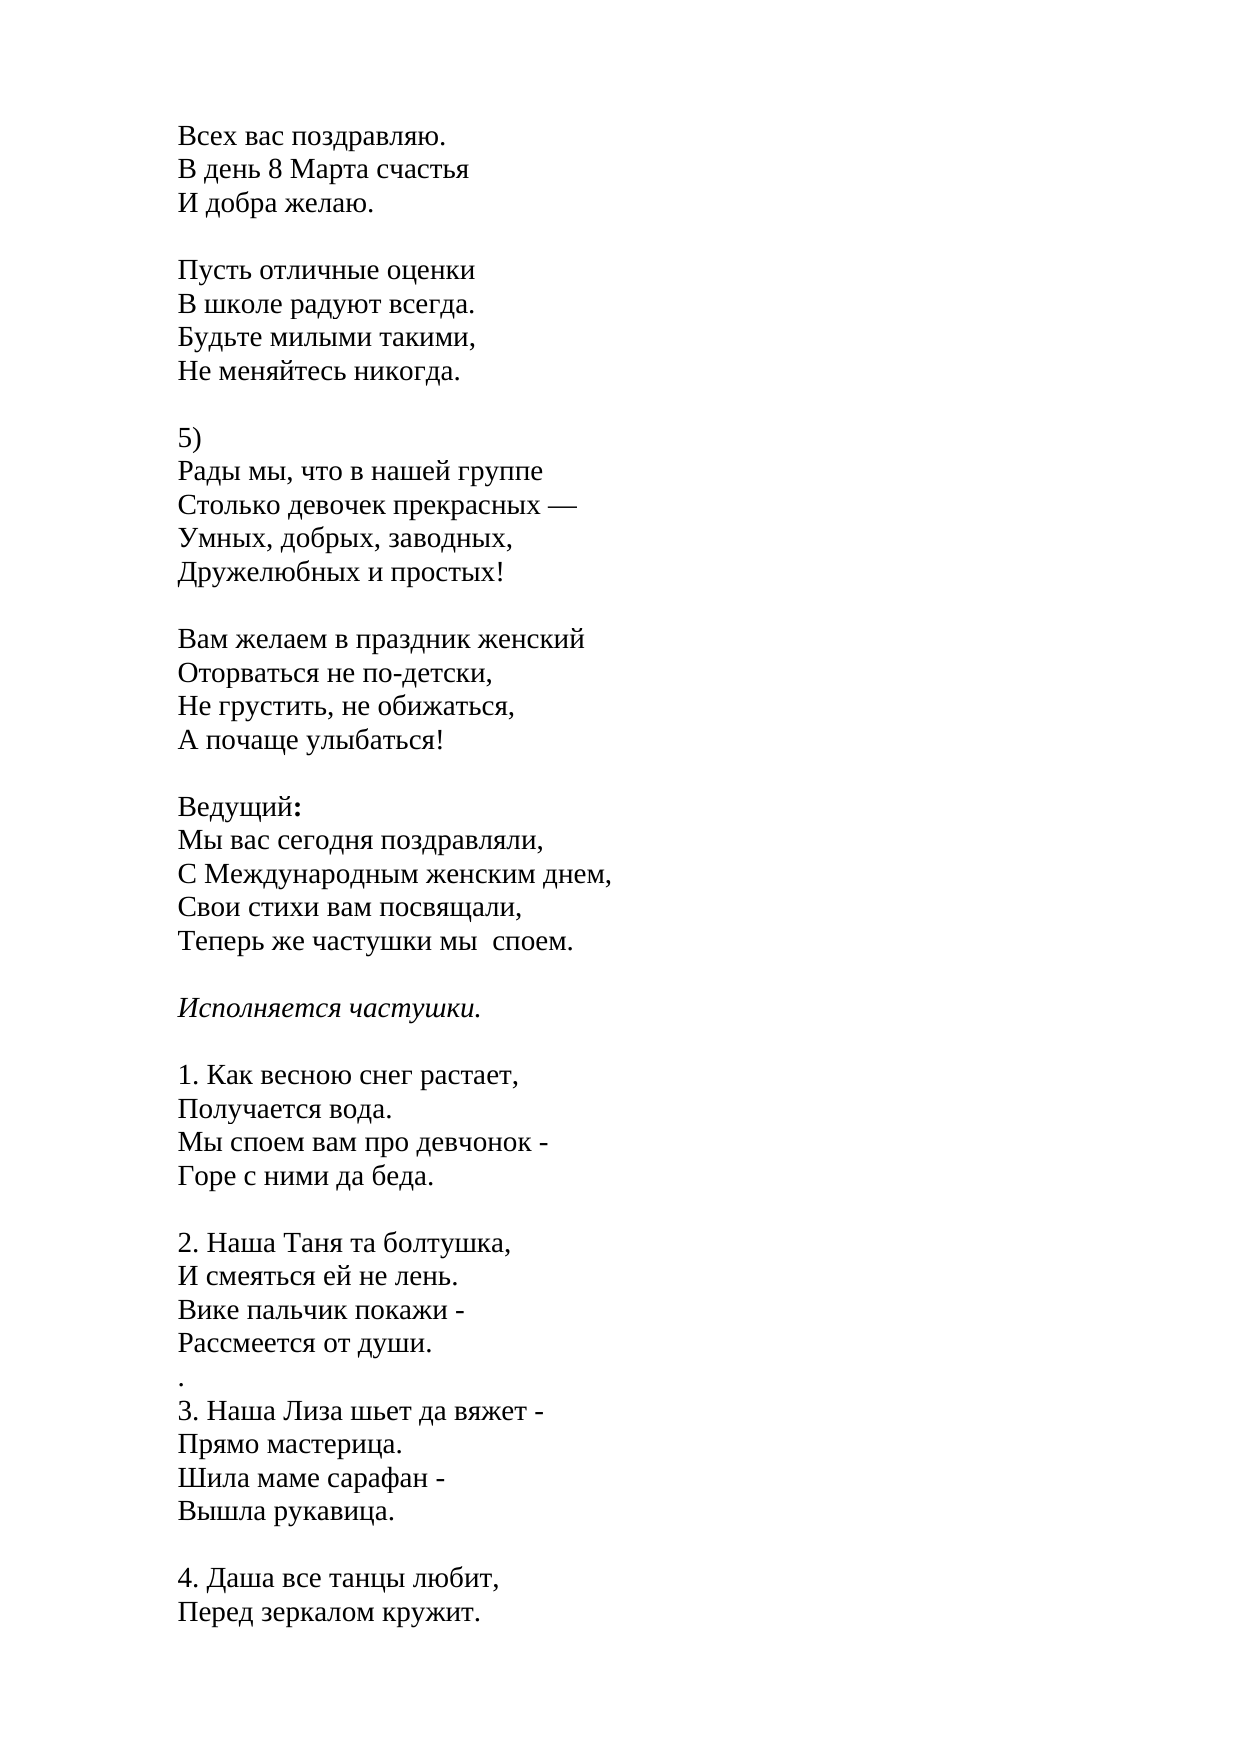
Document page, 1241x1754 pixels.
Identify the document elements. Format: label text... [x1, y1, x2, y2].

text 4. Даша все танцы любит, Перед зеркалом кружит. Если скажут: "Танцы в школе" - Быстро в школу побежит. [177, 1527, 1152, 1627]
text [177, 118, 1152, 1191]
text 2. Наша Таня та болтушка, И смеяться ей не лень. Вике пальчик покажи - Рассмеется от души. [177, 1191, 1152, 1359]
text . 3. Наша Лиза шьет да вяжет - Прямо мастерица. Шила маме сарафан - Вышла рукавица. [184, 1359, 1152, 1527]
